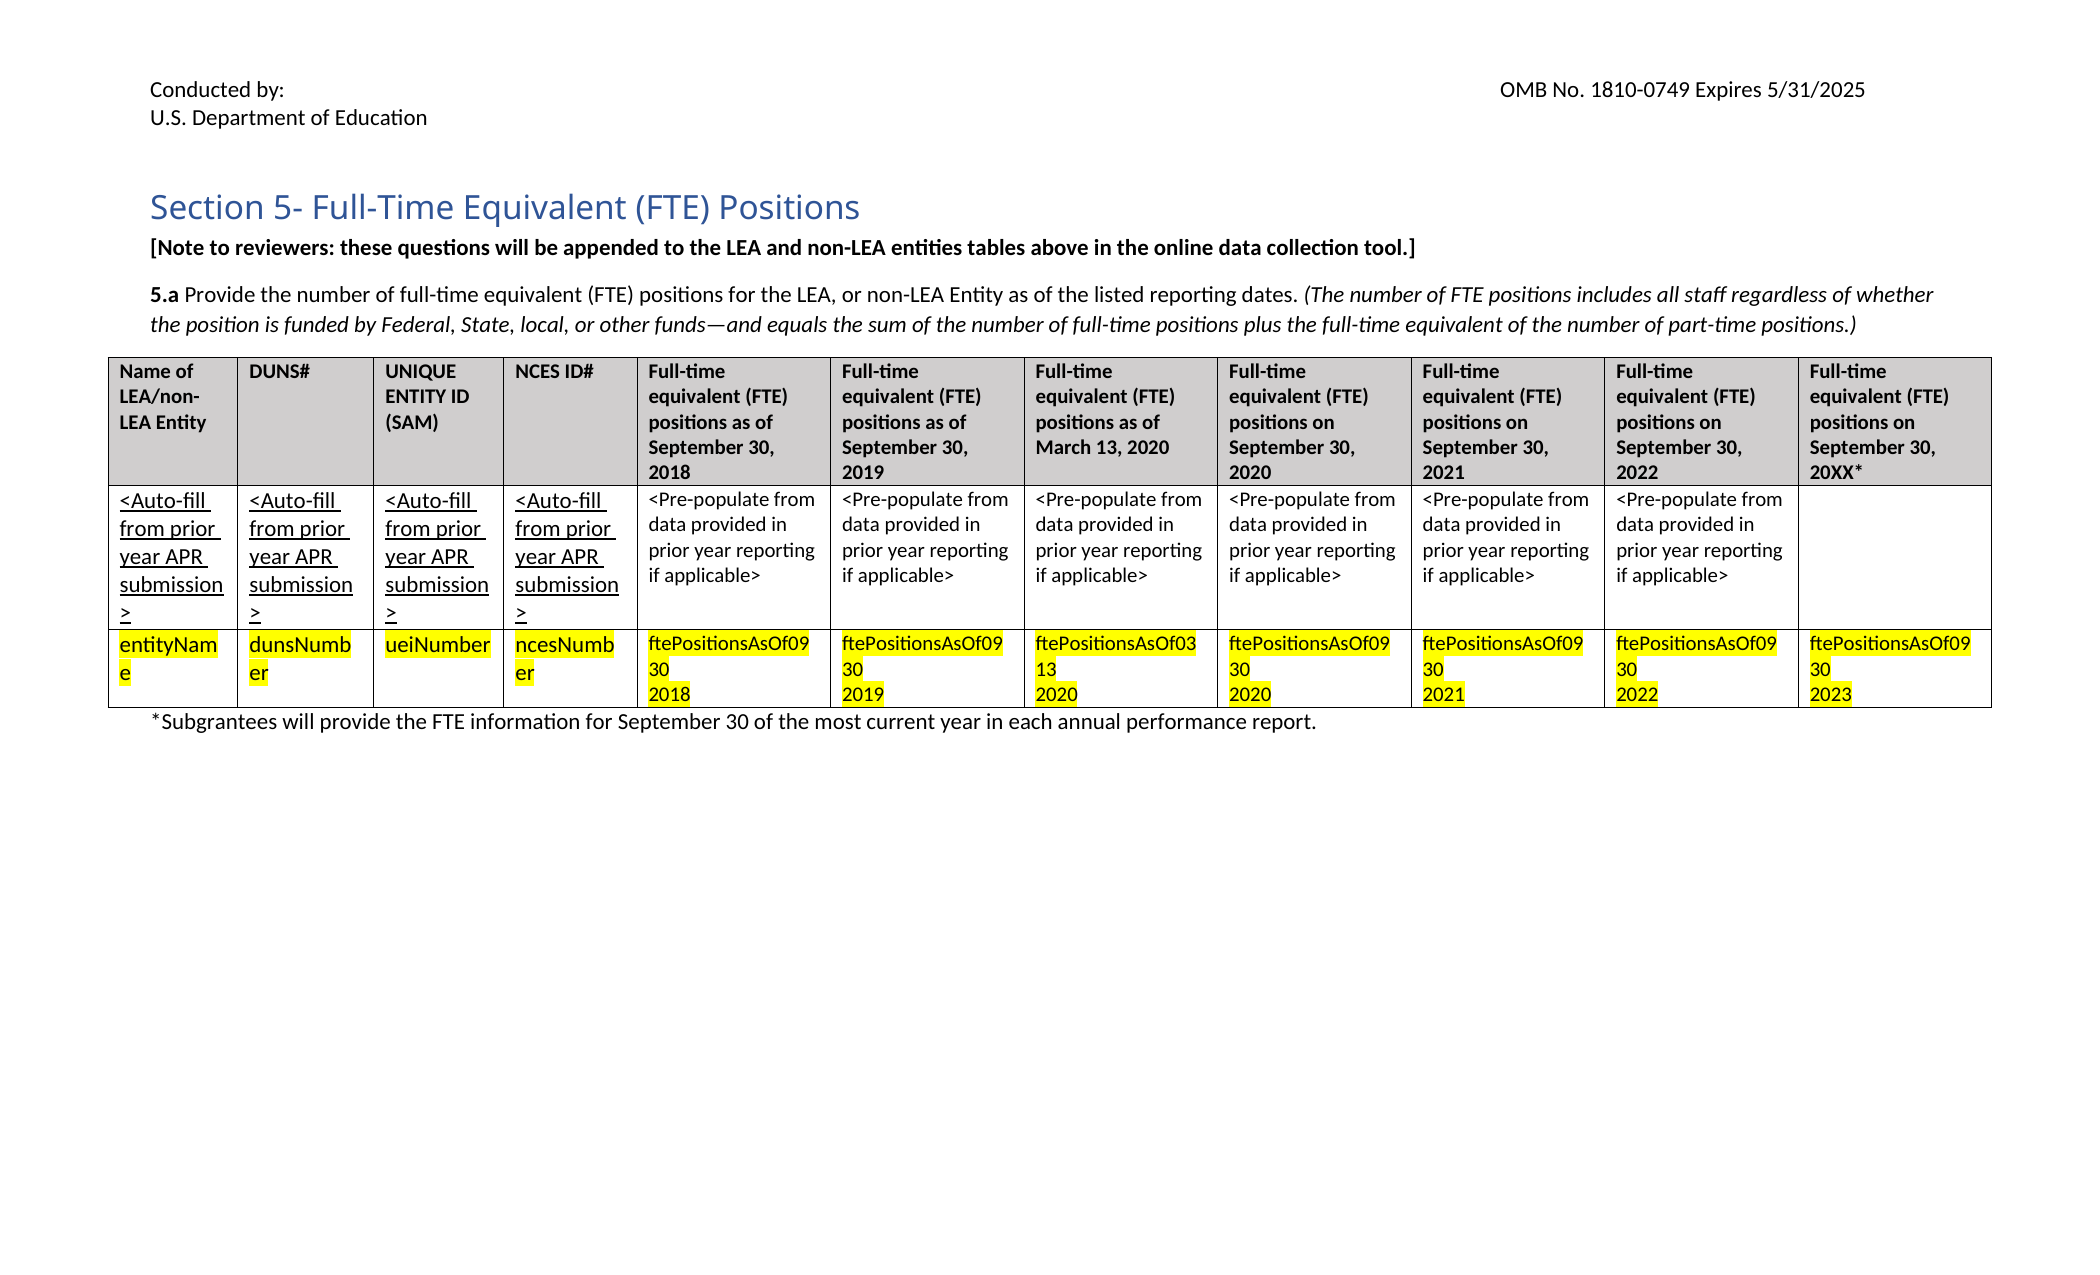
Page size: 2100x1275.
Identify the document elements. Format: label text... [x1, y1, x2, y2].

text 5.a Provide the number of full-time equivalent (FTE) positions for the LEA, or non-LEA Entity as of the listed reporting dates. (The number of FTE positions includes all staff regardless of whether the position is funded by Federal, State, local, or other funds—and equals the sum of the number of full-time positions plus the full-time equivalent of the number of part-time positions.) [150, 280, 1950, 338]
table_header DUNS# [238, 358, 373, 485]
table_cell ftePositionsAsOf0930 2018 [669, 630, 830, 707]
table_cell ftePositionsAsOf0930 2022 [1637, 630, 1798, 707]
table_cell dunsNumber [238, 630, 373, 707]
table_cell ftePositionsAsOf0313 2020 [1056, 630, 1217, 707]
table_cell <Pre-populate from data provided in prior year reporting if applicable> [1412, 486, 1604, 629]
table_cell <Auto-fill from prior year APR submission> [109, 486, 237, 629]
table_cell ueiNumber [374, 630, 503, 707]
table_header Full-time equivalent (FTE) positions as of September 30, 2019 [831, 358, 1024, 485]
table_cell ftePositionsAsOf0930 2020 [1250, 630, 1411, 707]
table_cell <Pre-populate from data provided in prior year reporting if applicable> [1218, 486, 1411, 629]
table_header Name of LEA/non-LEA Entity [109, 358, 237, 485]
table_cell entityName [109, 630, 237, 707]
table_cell ftePositionsAsOf0930 2023 [1831, 630, 1991, 707]
subtitle Section 5- Full-Time Equivalent (FTE) Positions [150, 184, 1950, 229]
text *Subgrantees will provide the FTE information for September 30 of the most current year in each annual performance report. [150, 708, 1950, 736]
table_cell ncesNumber [504, 630, 637, 707]
table_cell <Pre-populate from data provided in prior year reporting if applicable> [638, 486, 830, 629]
table_cell <Pre-populate from data provided in prior year reporting if applicable> [1605, 486, 1798, 629]
table_cell <Auto-fill from prior year APR submission> [238, 486, 373, 629]
table_header Full-time equivalent (FTE) positions on September 30, 2020 [1218, 358, 1411, 485]
table_cell ftePositionsAsOf0930 2021 [1444, 630, 1604, 707]
table_cell [1799, 486, 1991, 629]
table_cell <Pre-populate from data provided in prior year reporting if applicable> [831, 486, 1024, 629]
table_cell <Pre-populate from data provided in prior year reporting if applicable> [1025, 486, 1217, 629]
table_header Full-time equivalent (FTE) positions as of March 13, 2020 [1025, 358, 1217, 485]
text [Note to reviewers: these questions will be appended to the LEA and non-LEA entities tables above in the online data collection tool.] [150, 233, 1950, 261]
table_header Full-time equivalent (FTE) positions on September 30, 2022 [1605, 358, 1798, 485]
table_header Full-time equivalent (FTE) positions on September 30, 20XX* [1799, 358, 1991, 485]
table_cell <Auto-fill from prior year APR submission> [504, 486, 637, 629]
table_header Full-time equivalent (FTE) positions as of September 30, 2018 [638, 358, 830, 485]
table_cell <Auto-fill from prior year APR submission> [374, 486, 503, 629]
table_header UNIQUE ENTITY ID (SAM) [374, 358, 503, 485]
table_header NCES ID# [504, 358, 637, 485]
table_header Full-time equivalent (FTE) positions on September 30, 2021 [1412, 358, 1604, 485]
table_cell ftePositionsAsOf0930 2019 [863, 630, 1024, 707]
